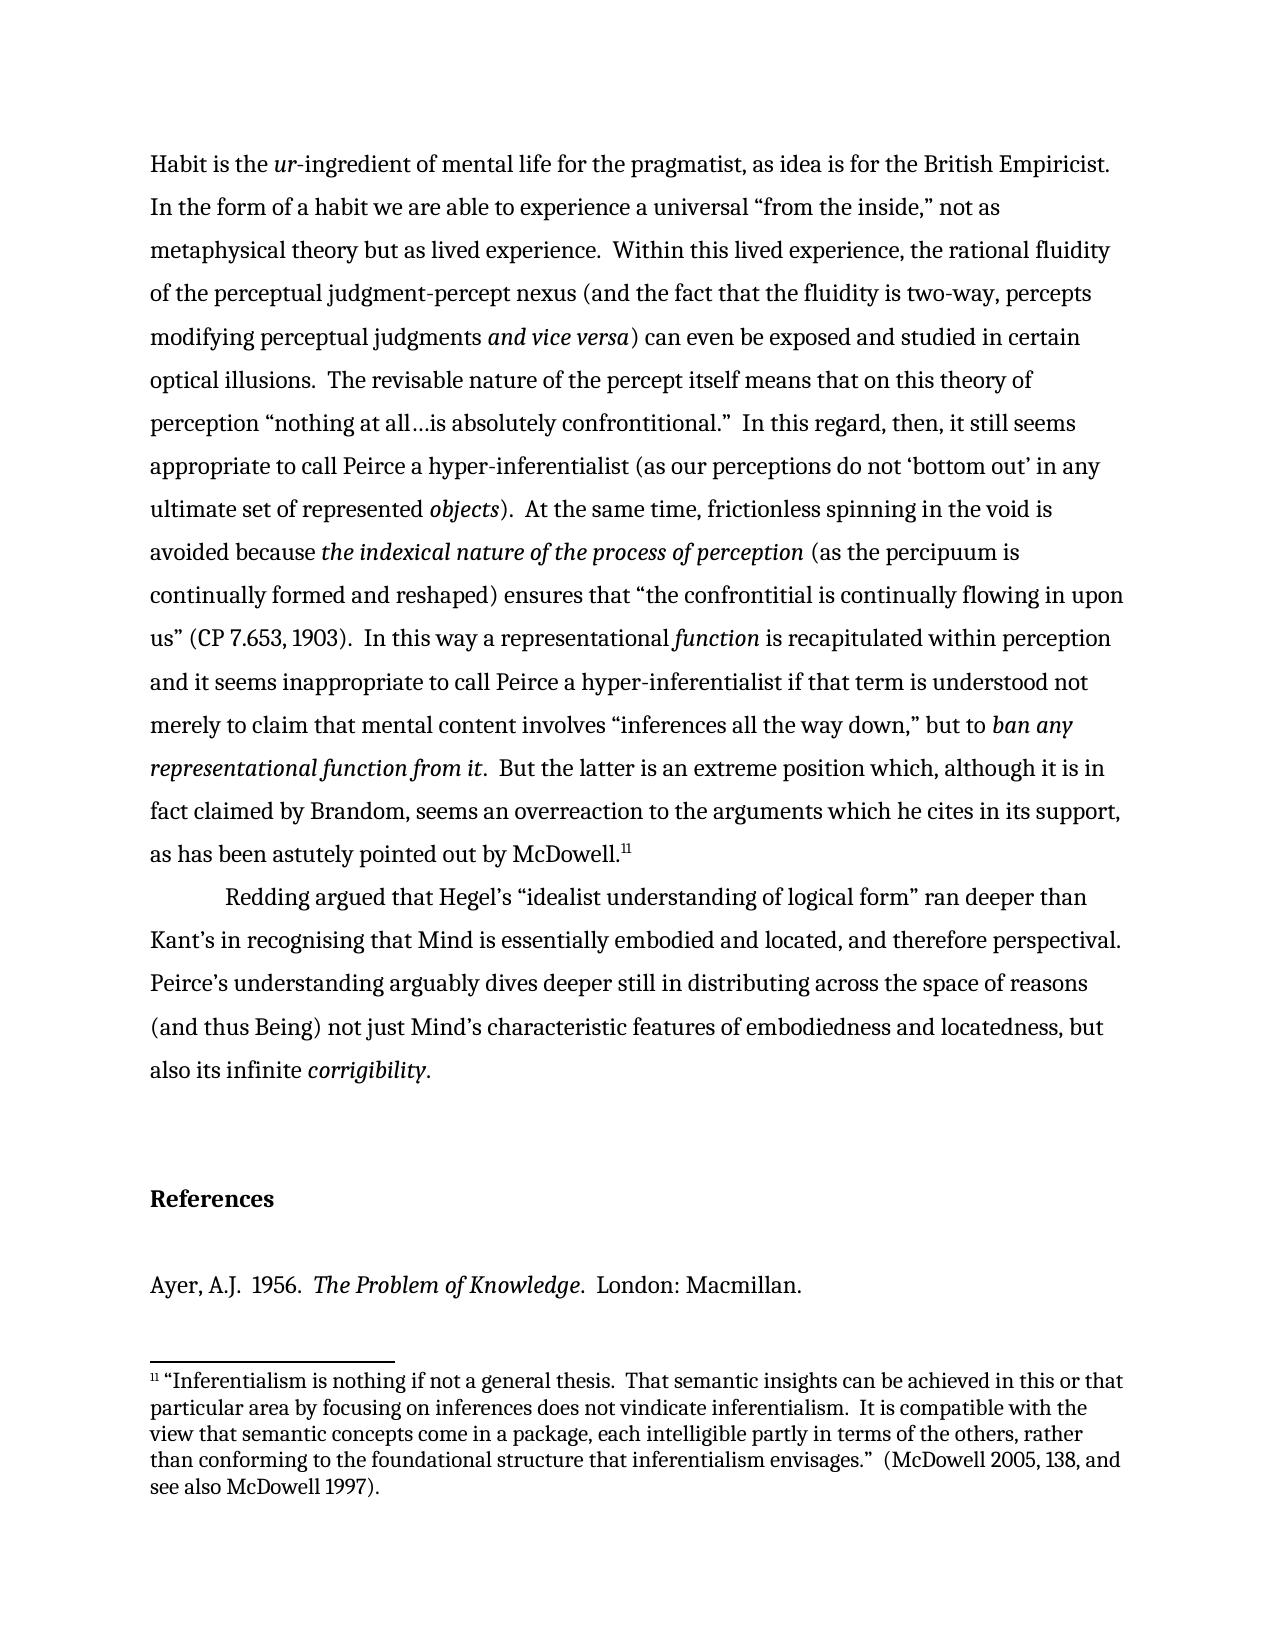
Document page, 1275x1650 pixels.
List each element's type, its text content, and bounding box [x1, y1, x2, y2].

text Redding argued that Hegel’s “idealist understanding of logical form” ran deeper than Kant’s in recognising that Mind is essentially embodied and located, and therefore perspectival. Peirce’s understanding arguably dives deeper still in distributing across the space of reasons (and thus Being) not just Mind’s characteristic features of embodiedness and locatedness, but also its infinite corrigibility. [150, 883, 1125, 1084]
text References [150, 1185, 1125, 1214]
text Ayer, A.J. 1956. The Problem of Knowledge. London: Macmillan. [150, 1271, 1125, 1300]
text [150, 150, 1125, 869]
